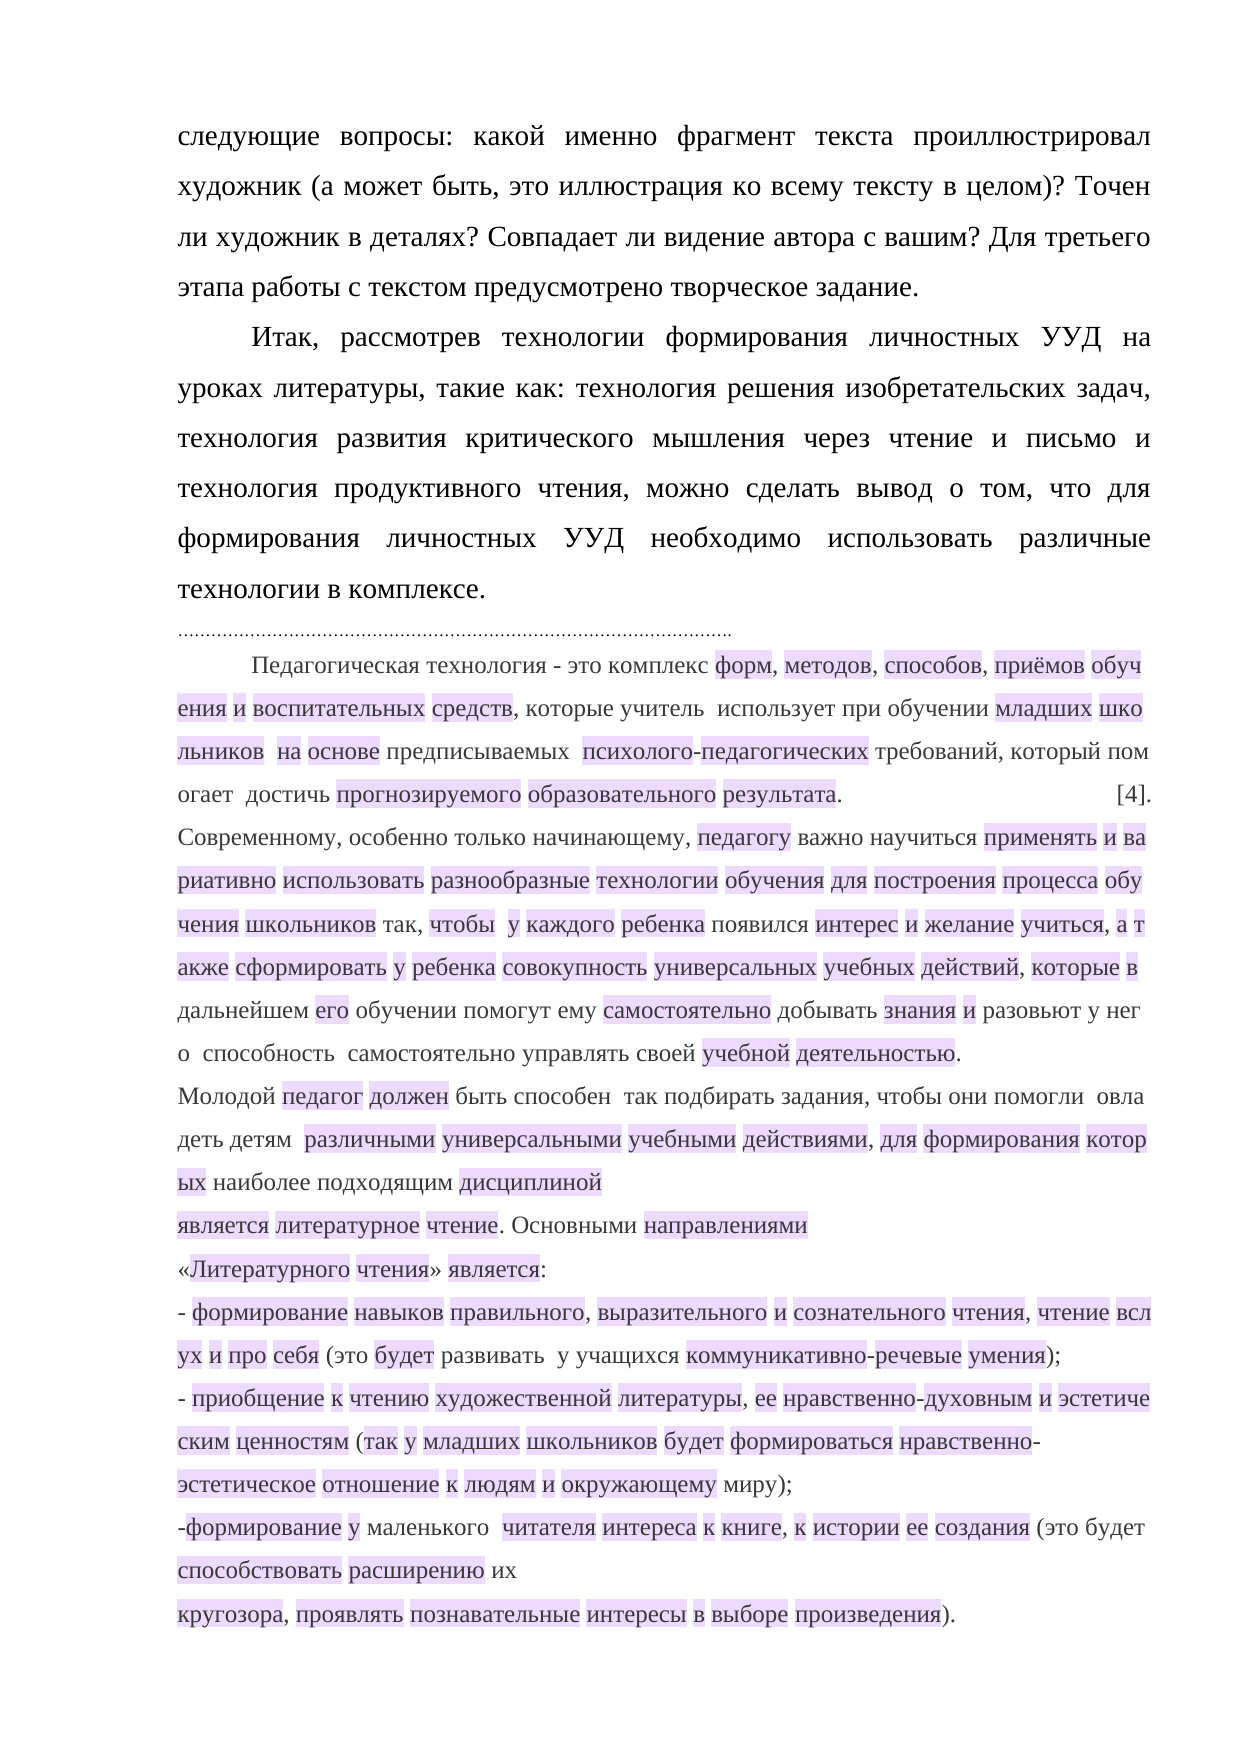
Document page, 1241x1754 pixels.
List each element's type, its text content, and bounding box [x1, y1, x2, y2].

text ………………………………………………………………………………………. [177, 621, 1152, 640]
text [177, 118, 1152, 303]
text Итак, рассмотрев технологии формирования личностных УУД на уроках литературы, такие как: технология решения изобретательских задач, технология развития критического мышления через чтение и письмо и технология продуктивного чтения, можно сделать вывод о том, что для формирования личностных УУД необходимо использовать различные технологии в комплексе. [177, 319, 1152, 604]
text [177, 650, 1152, 1627]
